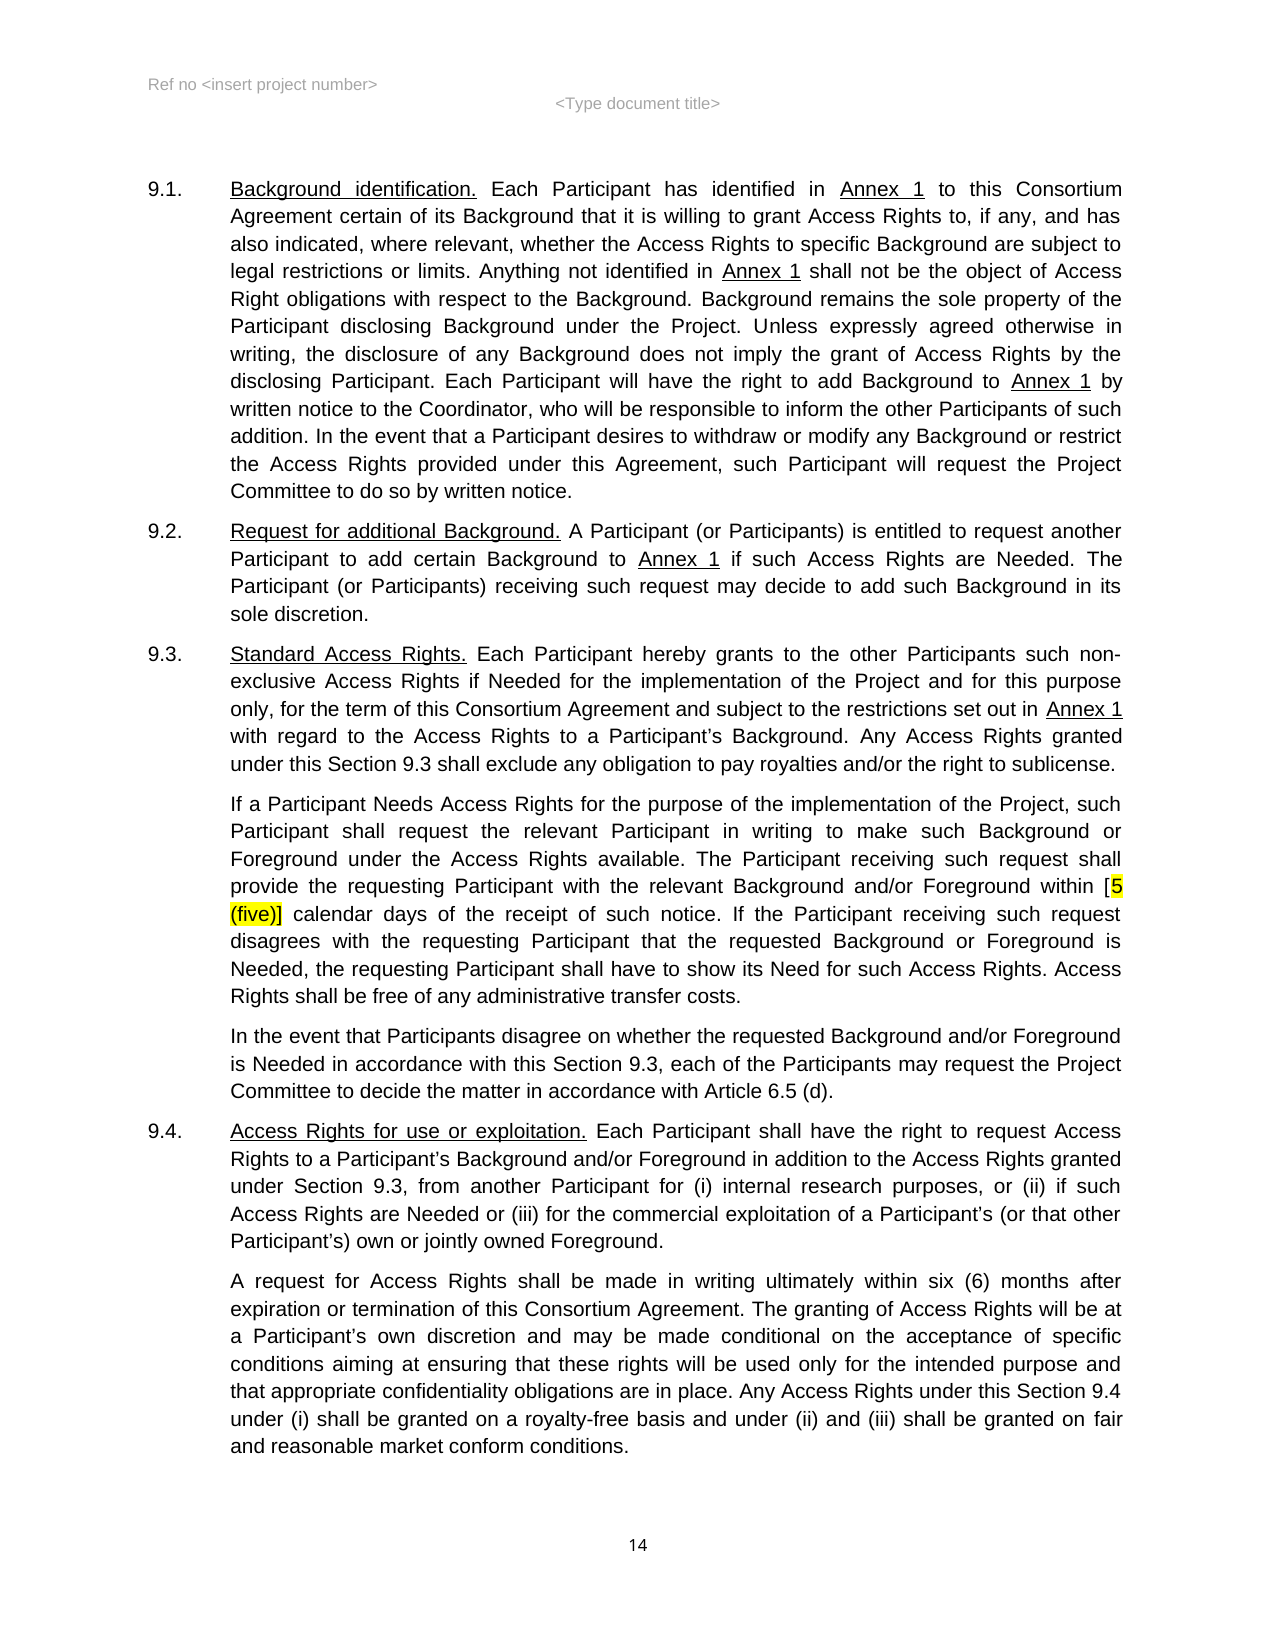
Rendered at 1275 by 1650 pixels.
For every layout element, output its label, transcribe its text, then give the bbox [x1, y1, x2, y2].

list If a Participant Needs Access Rights for the purpose of the implementation of the Project, such Participant shall request the relevant Participant in writing to make such Background or Foreground under the Access Rights available. The Participant receiving such request shall provide the requesting Participant with the relevant Background and/or Foreground within [5 (five)] calendar days of the receipt of such notice. If the Participant receiving such request disagrees with the requesting Participant that the requested Background or Foreground is Needed, the requesting Participant shall have to show its Need for such Access Rights. Access Rights shall be free of any administrative transfer costs. [230, 792, 1123, 1008]
list Standard Access Rights. Each Participant hereby grants to the other Participants such non-exclusive Access Rights if Needed for the implementation of the Project and for this purpose only, for the term of this Consortium Agreement and subject to the restrictions set out in Annex 1 with regard to the Access Rights to a Participant’s Background. Any Access Rights granted under this Section 9.3 shall exclude any obligation to pay royalties and/or the right to sublicense. [148, 642, 1123, 776]
list Access Rights for use or exploitation. Each Participant shall have the right to request Access Rights to a Participant’s Background and/or Foreground in addition to the Access Rights granted under Section 9.3, from another Participant for (i) internal research purposes, or (ii) if such Access Rights are Needed or (iii) for the commercial exploitation of a Participant’s (or that other Participant’s) own or jointly owned Foreground. [148, 1119, 1123, 1253]
list Background identification. Each Participant has identified in Annex 1 to this Consortium Agreement certain of its Background that it is willing to grant Access Rights to, if any, and has also indicated, where relevant, whether the Access Rights to specific Background are subject to legal restrictions or limits. Anything not identified in Annex 1 shall not be the object of Access Right obligations with respect to the Background. Background remains the sole property of the Participant disclosing Background under the Project. Unless expressly agreed otherwise in writing, the disclosure of any Background does not imply the grant of Access Rights by the disclosing Participant. Each Participant will have the right to add Background to Annex 1 by written notice to the Coordinator, who will be responsible to inform the other Participants of such addition. In the event that a Participant desires to withdraw or modify any Background or restrict the Access Rights provided under this Agreement, such Participant will request the Project Committee to do so by written notice. [148, 177, 1123, 503]
list Request for additional Background. A Participant (or Participants) is entitled to request another Participant to add certain Background to Annex 1 if such Access Rights are Needed. The Participant (or Participants) receiving such request may decide to add such Background in its sole discretion. [148, 519, 1123, 626]
list In the event that Participants disagree on whether the requested Background and/or Foreground is Needed in accordance with this Section 9.3, each of the Participants may request the Project Committee to decide the matter in accordance with Article 6.5 (d). [230, 1024, 1123, 1103]
list A request for Access Rights shall be made in writing ultimately within six (6) months after expiration or termination of this Consortium Agreement. The granting of Access Rights will be at a Participant’s own discretion and may be made conditional on the acceptance of specific conditions aiming at ensuring that these rights will be used only for the intended purpose and that appropriate confidentiality obligations are in place. Any Access Rights under this Section 9.4 under (i) shall be granted on a royalty-free basis and under (ii) and (iii) shall be granted on fair and reasonable market conform conditions. [230, 1269, 1123, 1458]
